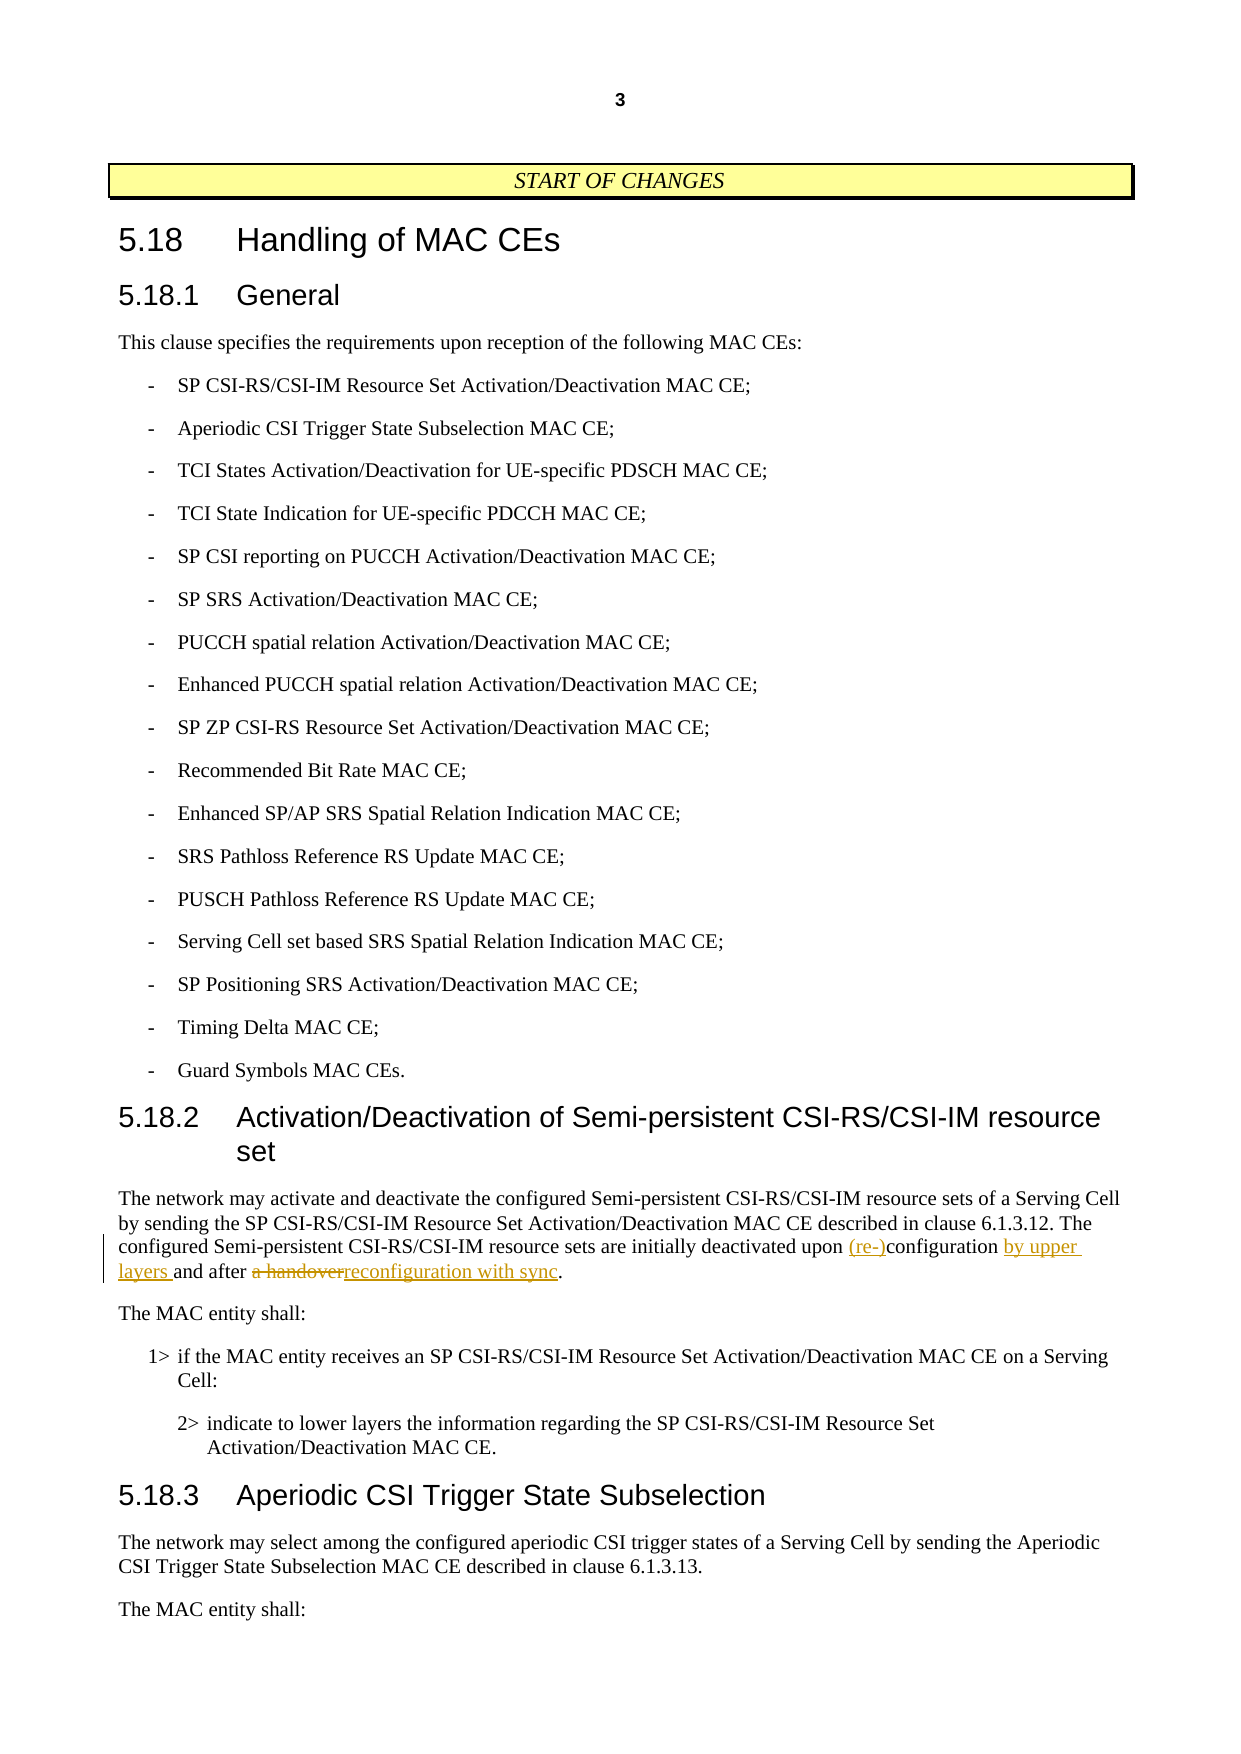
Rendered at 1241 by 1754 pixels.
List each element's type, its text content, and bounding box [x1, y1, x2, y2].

text - Timing Delta MAC CE; [148, 1015, 1122, 1039]
text The MAC entity shall: [118, 1597, 1122, 1621]
text 1> if the MAC entity receives an SP CSI-RS/CSI-IM Resource Set Activation/Deactivation MAC CE on a Serving Cell: [148, 1344, 1122, 1392]
text - Serving Cell set based SRS Spatial Relation Indication MAC CE; [148, 929, 1122, 953]
text - Enhanced SP/AP SRS Spatial Relation Indication MAC CE; [148, 801, 1122, 825]
text - SP CSI reporting on PUCCH Activation/Deactivation MAC CE; [148, 544, 1122, 568]
text - Recommended Bit Rate MAC CE; [148, 758, 1122, 782]
text - SP ZP CSI-RS Resource Set Activation/Deactivation MAC CE; [148, 715, 1122, 739]
text - Enhanced PUCCH spatial relation Activation/Deactivation MAC CE; [148, 672, 1122, 696]
subtitle 5.18 Handling of MAC CEs [118, 220, 1122, 259]
text - Guard Symbols MAC CEs. [148, 1058, 1122, 1082]
subtitle 5.18.2 Activation/Deactivation of Semi-persistent CSI-RS/CSI-IM resource set [118, 1101, 1122, 1168]
text - PUSCH Pathloss Reference RS Update MAC CE; [148, 886, 1122, 911]
text - PUCCH spatial relation Activation/Deactivation MAC CE; [148, 629, 1122, 654]
text This clause specifies the requirements upon reception of the following MAC CEs: [118, 330, 1122, 354]
text - SP CSI-RS/CSI-IM Resource Set Activation/Deactivation MAC CE; [148, 373, 1122, 397]
text - TCI States Activation/Deactivation for UE-specific PDSCH MAC CE; [148, 458, 1122, 482]
subtitle 5.18.1 General [118, 278, 1122, 311]
text START OF CHANGES [110, 165, 1131, 196]
text - TCI State Indication for UE-specific PDCCH MAC CE; [148, 501, 1122, 525]
text 2> indicate to lower layers the information regarding the SP CSI-RS/CSI-IM Resource Set Activation/Deactivation MAC CE. [177, 1411, 1122, 1459]
subtitle 5.18.3 Aperiodic CSI Trigger State Subselection [118, 1478, 1122, 1511]
text The MAC entity shall: [118, 1301, 1122, 1325]
text The network may activate and deactivate the configured Semi-persistent CSI-RS/CSI-IM resource sets of a Serving Cell by sending the SP CSI-RS/CSI-IM Resource Set Activation/Deactivation MAC CE described in clause 6.1.3.12. The configured Semi-persistent CSI-RS/CSI-IM resource sets are initially deactivated upon configuration and after . [118, 1186, 1122, 1283]
text - SP SRS Activation/Deactivation MAC CE; [148, 587, 1122, 611]
text - SP Positioning SRS Activation/Deactivation MAC CE; [148, 972, 1122, 996]
text - Aperiodic CSI Trigger State Subselection MAC CE; [148, 416, 1122, 439]
text The network may select among the configured aperiodic CSI trigger states of a Serving Cell by sending the Aperiodic CSI Trigger State Subselection MAC CE described in clause 6.1.3.13. [118, 1530, 1122, 1578]
text - SRS Pathloss Reference RS Update MAC CE; [148, 844, 1122, 868]
